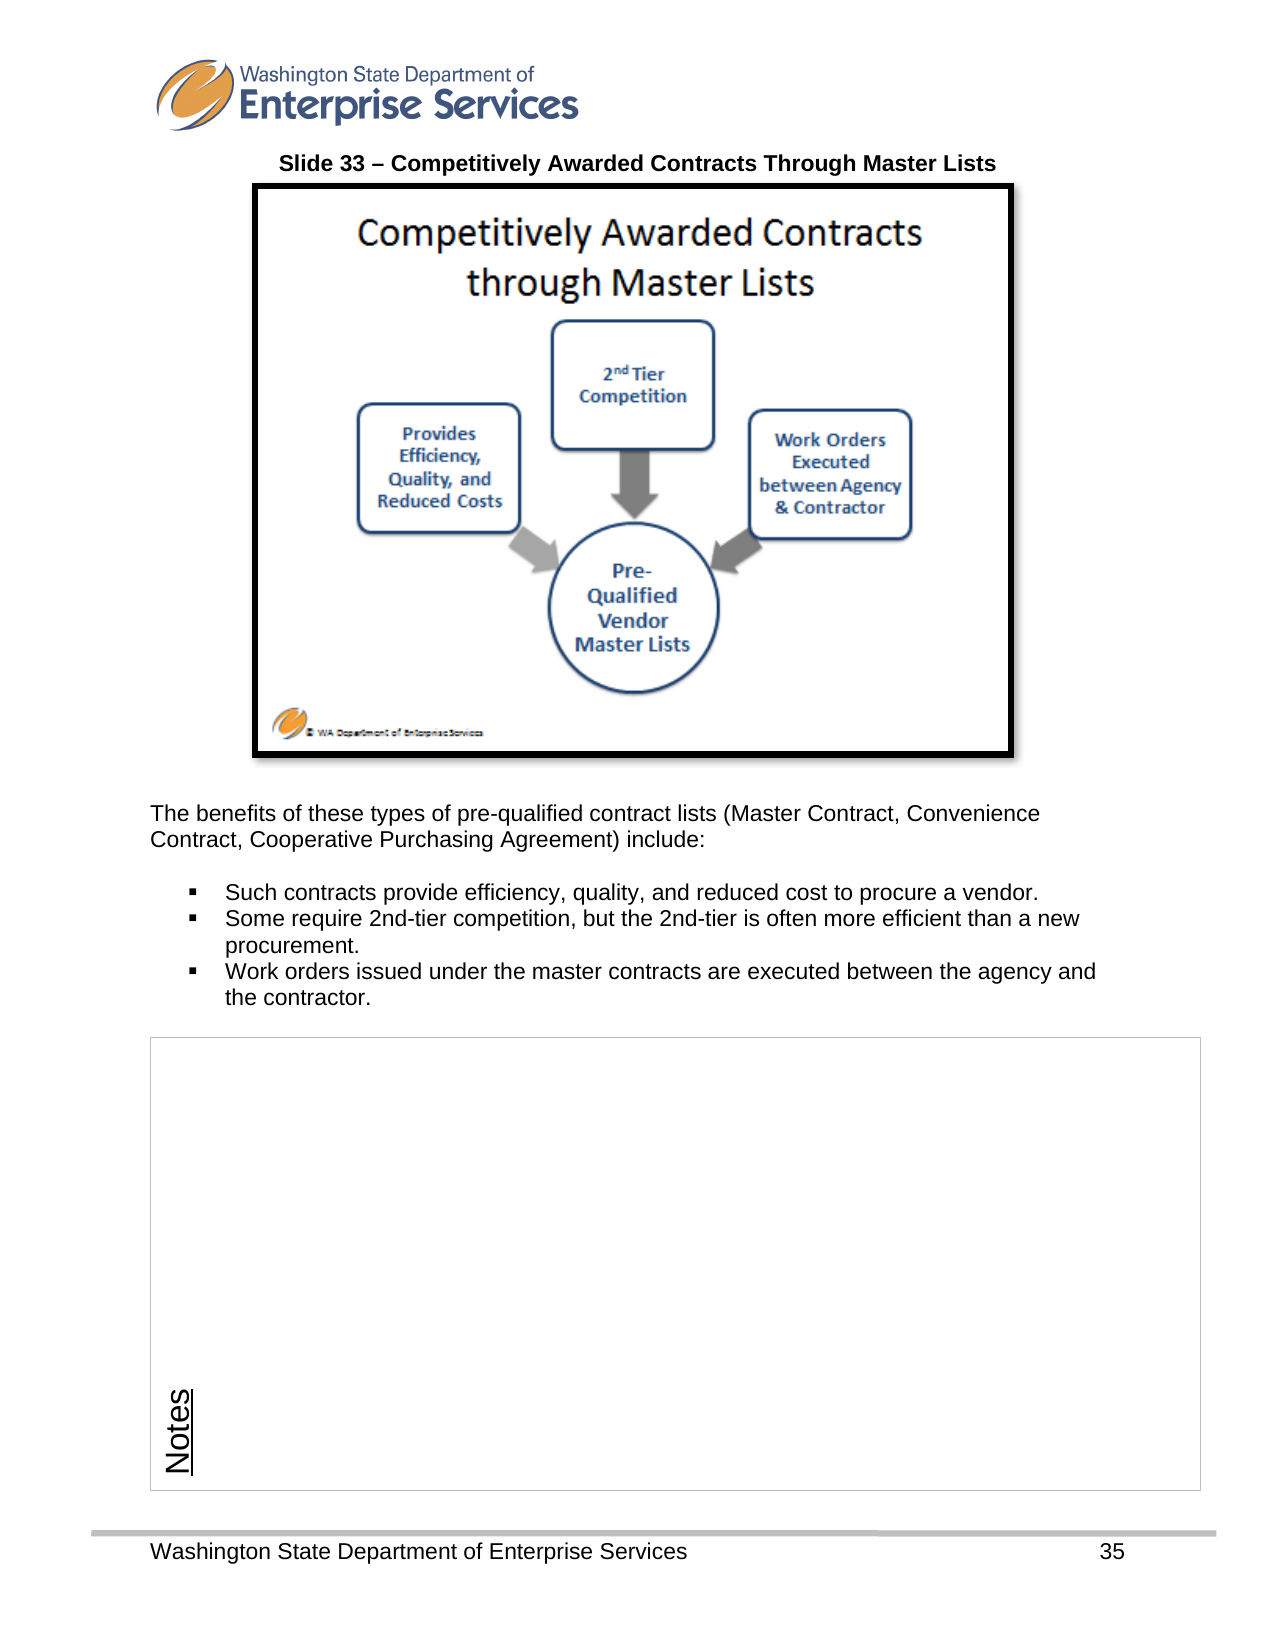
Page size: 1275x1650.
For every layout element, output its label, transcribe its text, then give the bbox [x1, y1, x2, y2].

list Such contracts provide efficiency, quality, and reduced cost to procure a vendor. [187, 879, 1125, 905]
text The benefits of these types of pre-qualified contract lists (Master Contract, Convenience Contract, Cooperative Purchasing Agreement) include: [150, 800, 1125, 852]
picture [258, 189, 1008, 751]
list Work orders issued under the master contracts are executed between the agency and the contractor. [187, 958, 1125, 1011]
list Some require 2nd-tier competition, but the 2nd-tier is often more efficient than a new procurement. [187, 905, 1125, 958]
text Slide 33 – Competitively Awarded Contracts Through Master Lists [150, 150, 1125, 176]
picture [150, 56, 583, 134]
